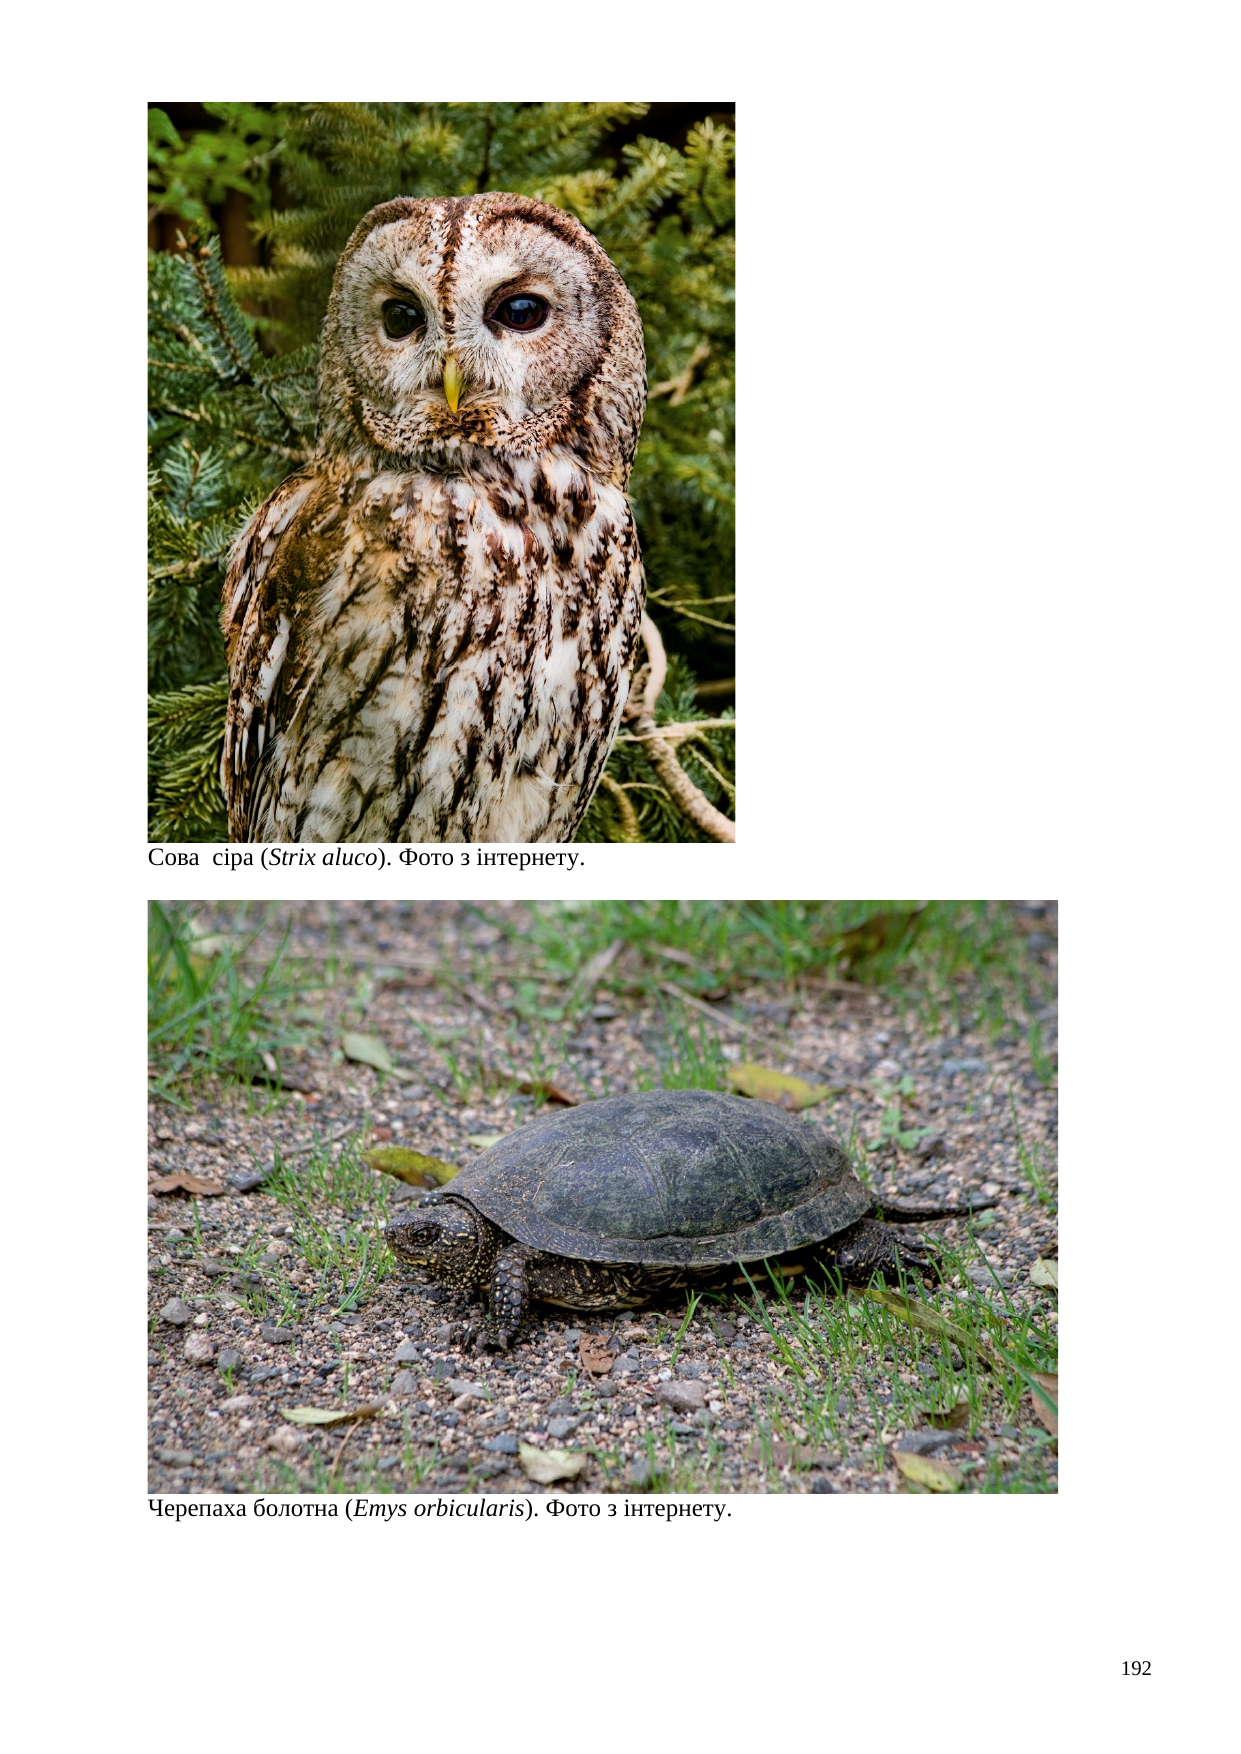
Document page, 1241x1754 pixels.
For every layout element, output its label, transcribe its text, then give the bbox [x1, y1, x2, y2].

picture [147, 102, 736, 843]
picture [147, 900, 1059, 1494]
text Сова сіра (Strix aluco). Фото з інтернету. [148, 842, 1152, 871]
text Черепаха болотна (Emys orbicularis). Фото з інтернету. [148, 1493, 1152, 1522]
